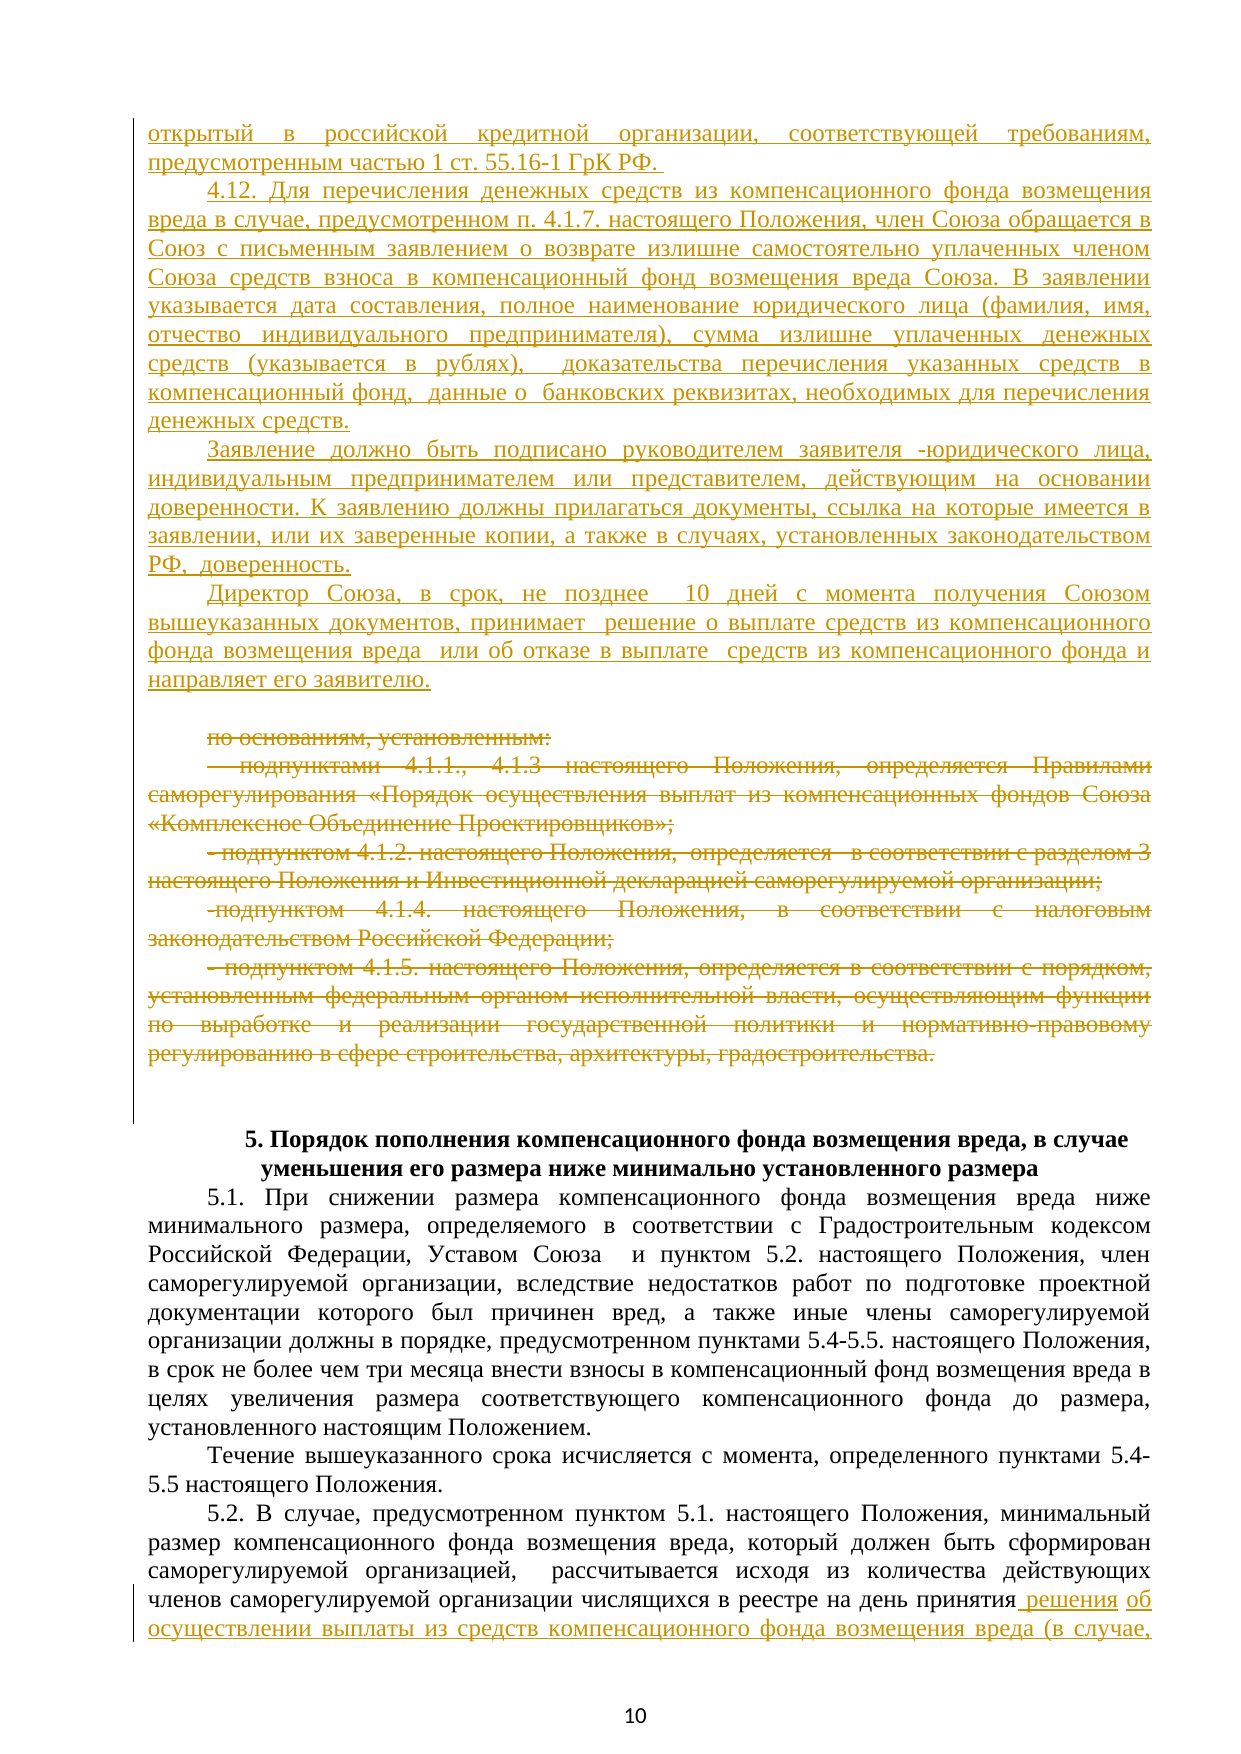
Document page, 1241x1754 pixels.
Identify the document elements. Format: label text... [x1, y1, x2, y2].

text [148, 1498, 1152, 1638]
text Течение вышеуказанного срока исчисляется с момента, определенного пунктами 5.4-5.5 настоящего Положения. [148, 1441, 1152, 1498]
text 5.1. При снижении размера компенсационного фонда возмещения вреда ниже минимального размера, определяемого в соответствии с Градостроительным кодексом Российской Федерации, Уставом Союза и пунктом 5.2. настоящего Положения, член саморегулируемой организации, вследствие недостатков работ по подготовке проектной документации которого был причинен вред, а также иные члены саморегулируемой организации должны в порядке, предусмотренном пунктами 5.4-5.5. настоящего Положения, в срок не более чем три месяца внести взносы в компенсационный фонд возмещения вреда в целях увеличения размера соответствующего компенсационного фонда до размера, установленного настоящим Положением. [148, 1182, 1152, 1441]
text 5. Порядок пополнения компенсационного фонда возмещения вреда, в случае уменьшения его размера ниже минимально установленного размера [148, 1124, 1152, 1182]
